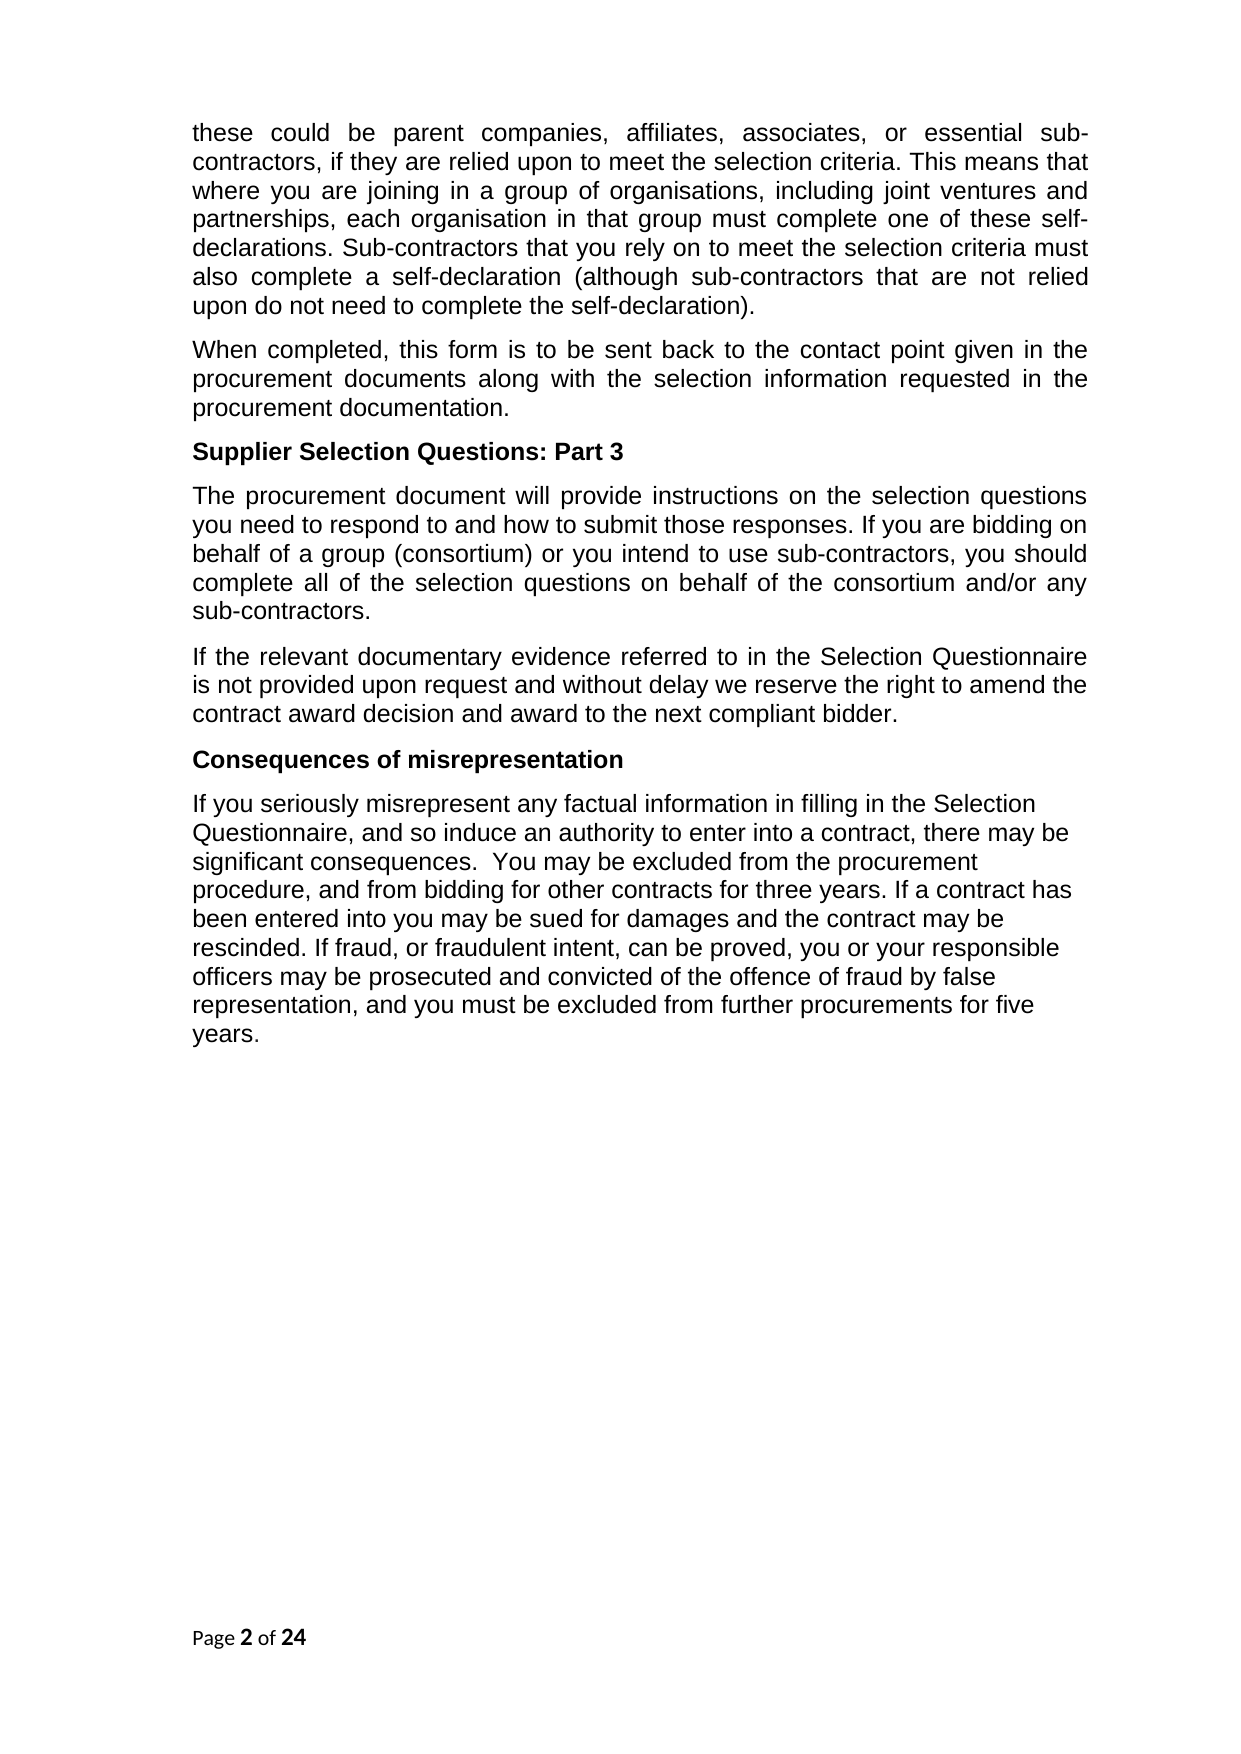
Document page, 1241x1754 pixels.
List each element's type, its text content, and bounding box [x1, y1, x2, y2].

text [192, 118, 1090, 319]
text Consequences of misrepresentation [192, 745, 1090, 773]
text If the relevant documentary evidence referred to in the Selection Questionnaire is not provided upon request and without delay we reserve the right to amend the contract award decision and award to the next compliant bidder. [192, 642, 1089, 728]
text If you seriously misrepresent any factual information in filling in the Selection Questionnaire, and so induce an authority to enter into a contract, there may be significant consequences. You may be excluded from the procurement procedure, and from bidding for other contracts for three years. If a contract has been entered into you may be sued for damages and the contract may be rescinded. If fraud, or fraudulent intent, can be proved, you or your responsible officers may be prosecuted and convicted of the offence of fraud by false representation, and you must be excluded from further procurements for five years. [192, 789, 1090, 1048]
text When completed, this form is to be sent back to the contact point given in the procurement documents along with the selection information requested in the procurement documentation. [192, 335, 1090, 421]
text Supplier Selection Questions: Part 3 [192, 437, 1090, 466]
text The procurement document will provide instructions on the selection questions you need to respond to and how to submit those responses. If you are bidding on behalf of a group (consortium) or you intend to use sub-contractors, you should complete all of the selection questions on behalf of the consortium and/or any sub-contractors. [192, 481, 1089, 625]
